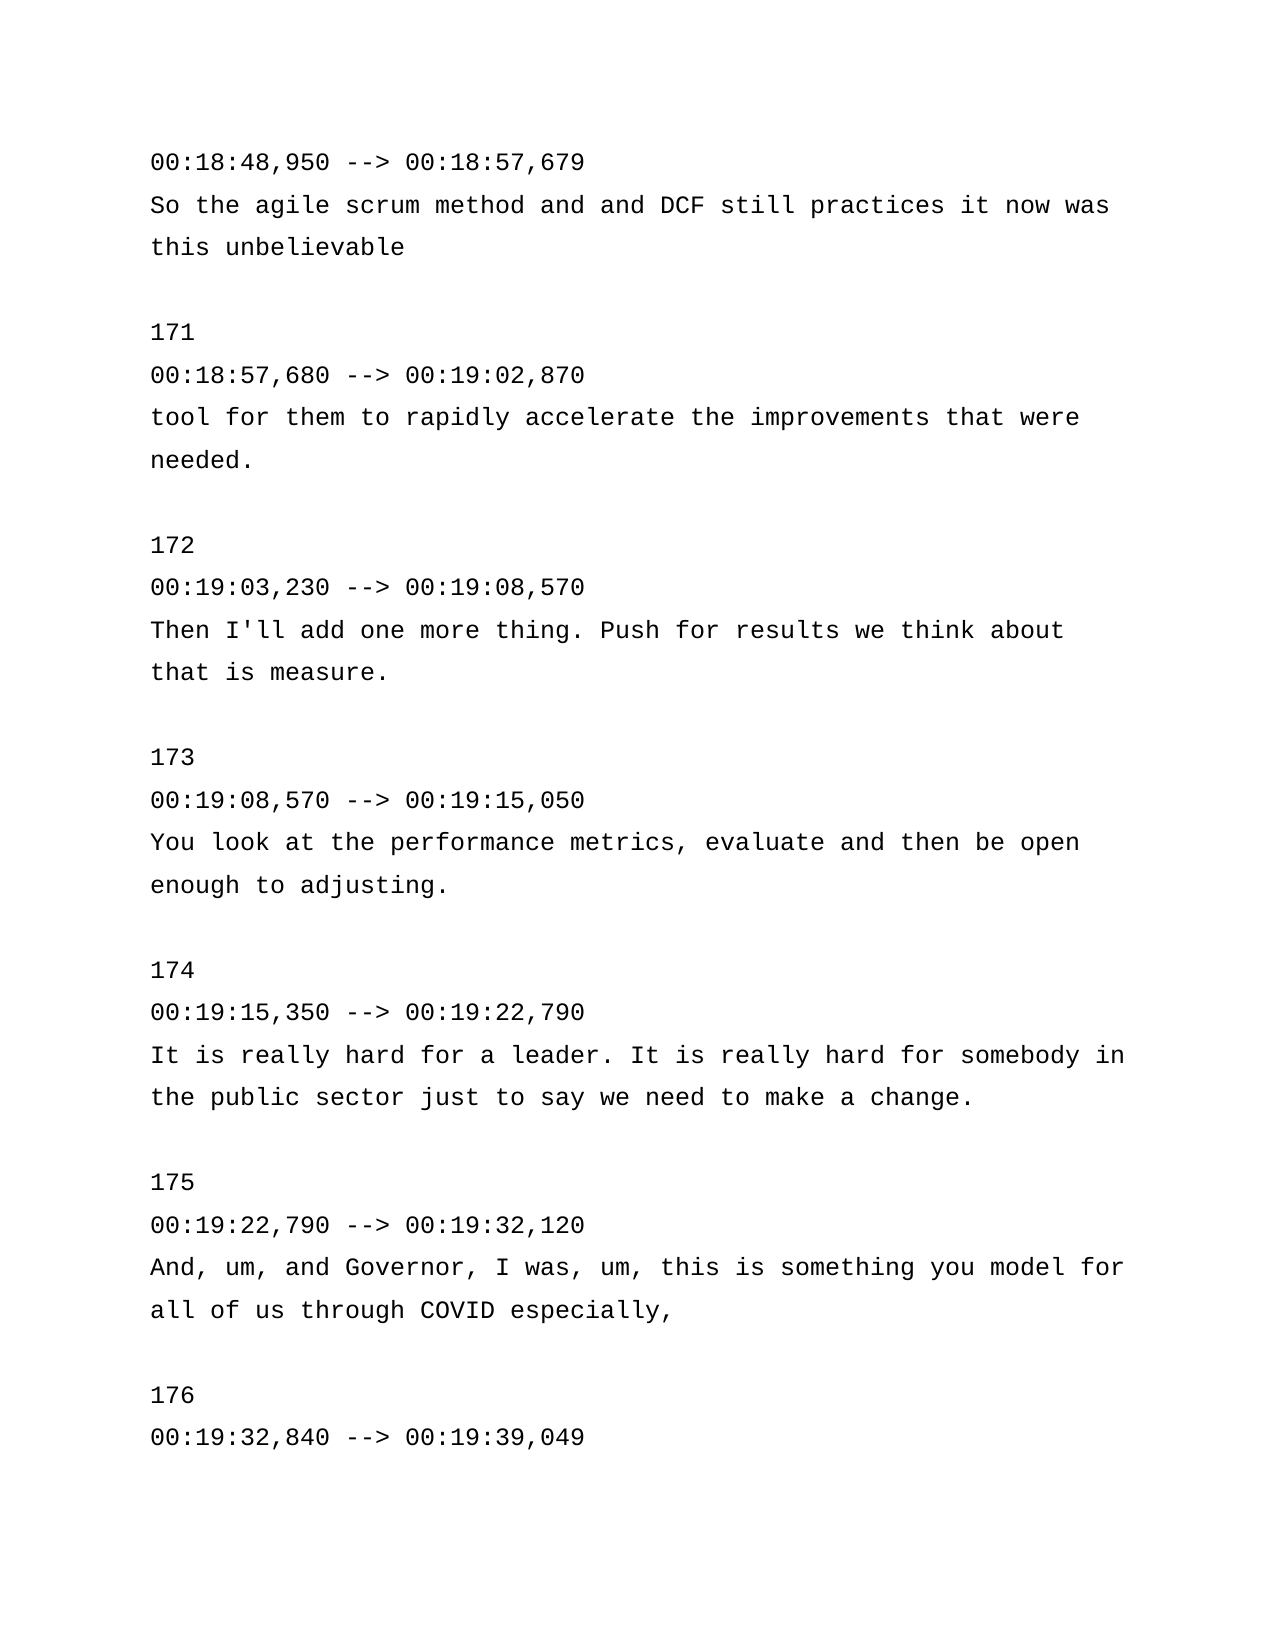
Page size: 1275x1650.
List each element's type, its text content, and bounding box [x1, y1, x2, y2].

text You look at the performance metrics, evaluate and then be open enough to adjusting. [150, 830, 1125, 901]
text 00:18:57,680 --> 00:19:02,870 [150, 362, 1125, 391]
text tool for them to rapidly accelerate the improvements that were needed. [150, 405, 1125, 476]
text And, um, and Governor, I was, um, this is something you model for all of us through COVID especially, [150, 1255, 1125, 1326]
text 174 [150, 957, 1125, 986]
text 172 [150, 532, 1125, 561]
text 175 [150, 1170, 1125, 1198]
text 00:19:15,350 --> 00:19:22,790 [150, 1000, 1125, 1028]
text It is really hard for a leader. It is really hard for somebody in the public sector just to say we need to make a change. [150, 1042, 1125, 1113]
text So the agile scrum method and and DCF still practices it now was this unbelievable [150, 192, 1125, 263]
text 00:19:08,570 --> 00:19:15,050 [150, 787, 1125, 816]
text 176 [150, 1382, 1125, 1411]
text 00:19:03,230 --> 00:19:08,570 [150, 575, 1125, 603]
text 00:18:48,950 --> 00:18:57,679 [150, 150, 1125, 178]
text 00:19:32,840 --> 00:19:39,049 [150, 1425, 1125, 1453]
text 173 [150, 745, 1125, 773]
text Then I'll add one more thing. Push for results we think about that is measure. [150, 617, 1125, 688]
text 00:19:22,790 --> 00:19:32,120 [150, 1212, 1125, 1241]
text 171 [150, 320, 1125, 348]
